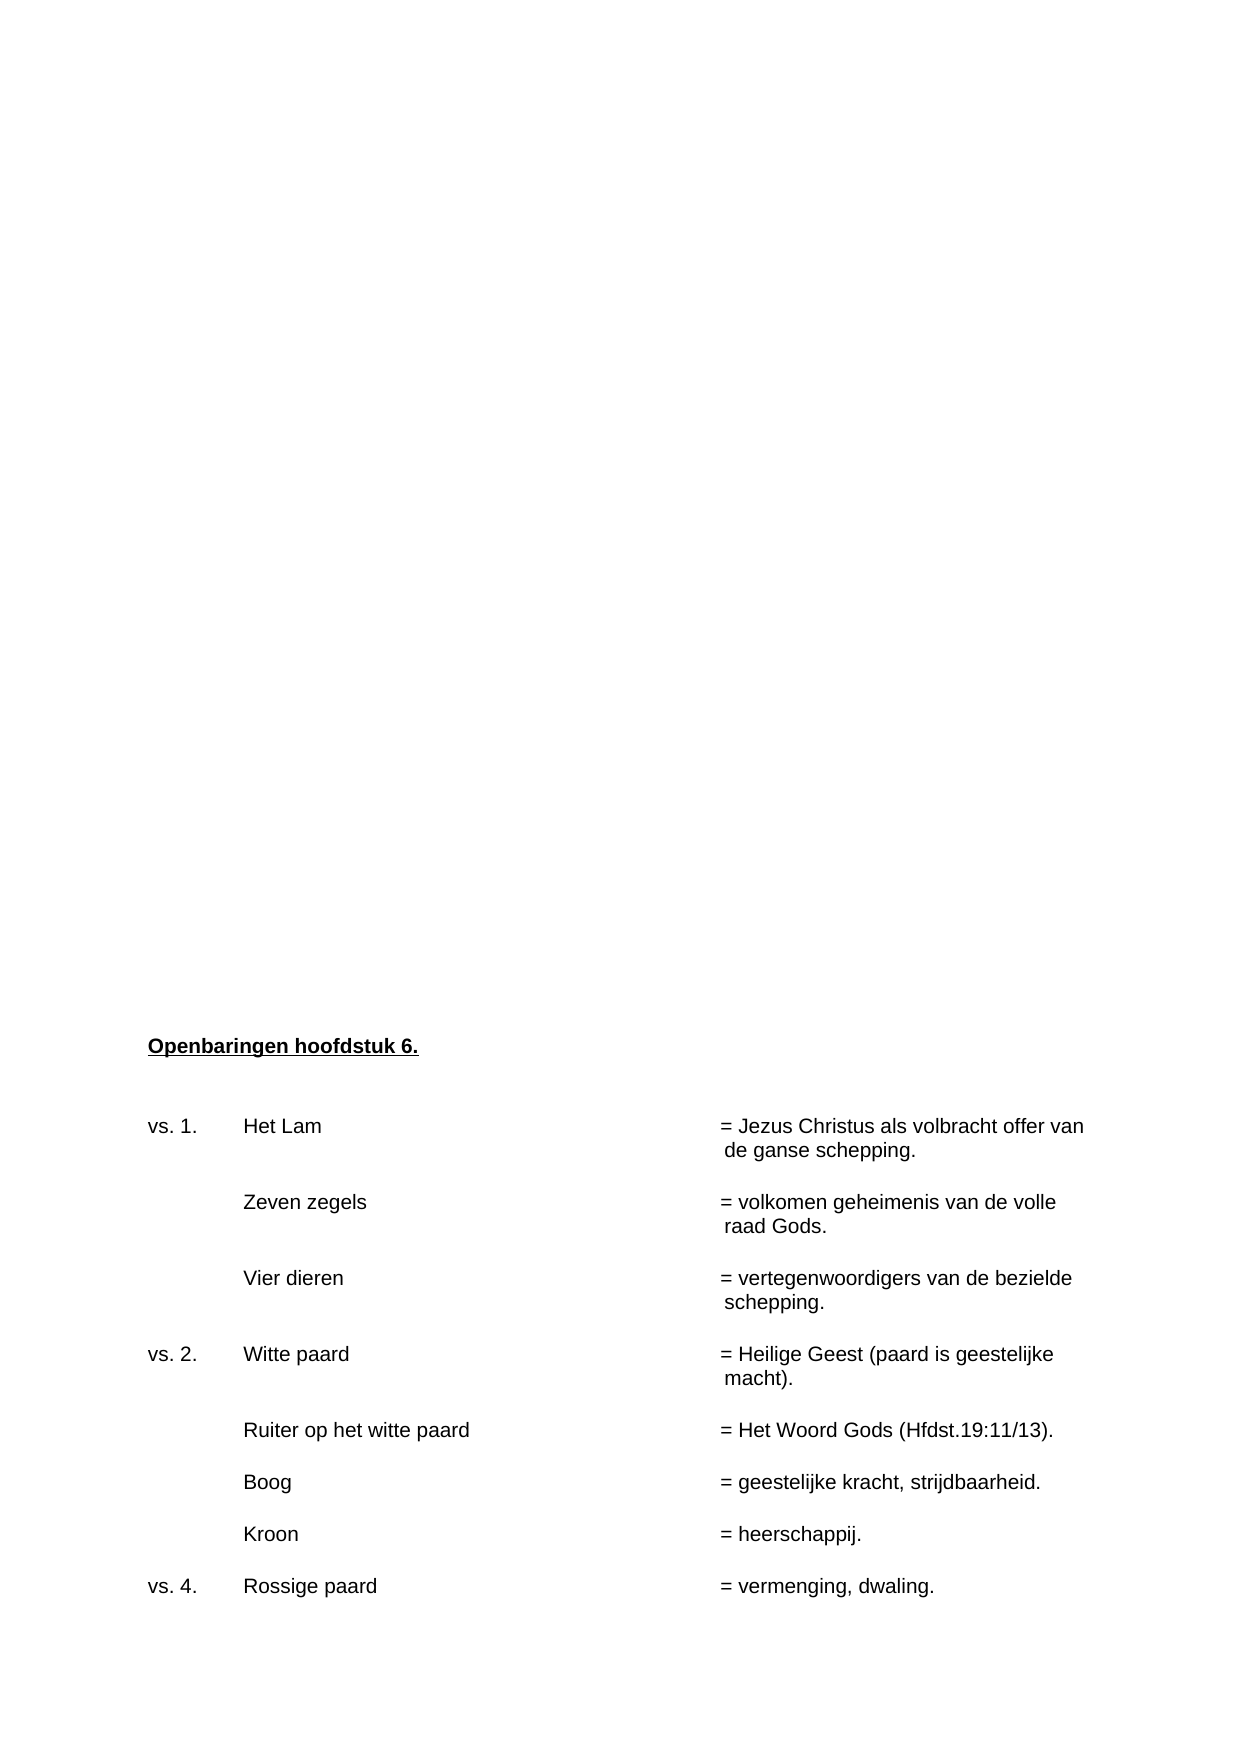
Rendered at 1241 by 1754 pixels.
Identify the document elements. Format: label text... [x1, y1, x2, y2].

text vs. 1. Het Lam = Jezus Christus als volbracht offer van de ganse schepping. [148, 1114, 1093, 1162]
text vs. 4. Rossige paard = vermenging, dwaling. [148, 1574, 1093, 1598]
text vs. 2. Witte paard = Heilige Geest (paard is geestelijke macht). [148, 1342, 1093, 1390]
text Ruiter op het witte paard = Het Woord Gods (Hfdst.19:11/13). [148, 1418, 1093, 1442]
text Openbaringen hoofdstuk 6. [148, 1034, 1093, 1058]
text Vier dieren = vertegenwoordigers van de bezielde schepping. [148, 1266, 1093, 1314]
text Kroon = heerschappij. [148, 1522, 1093, 1546]
text Zeven zegels = volkomen geheimenis van de volle raad Gods. [148, 1190, 1093, 1238]
text Boog = geestelijke kracht, strijdbaarheid. [148, 1470, 1093, 1494]
